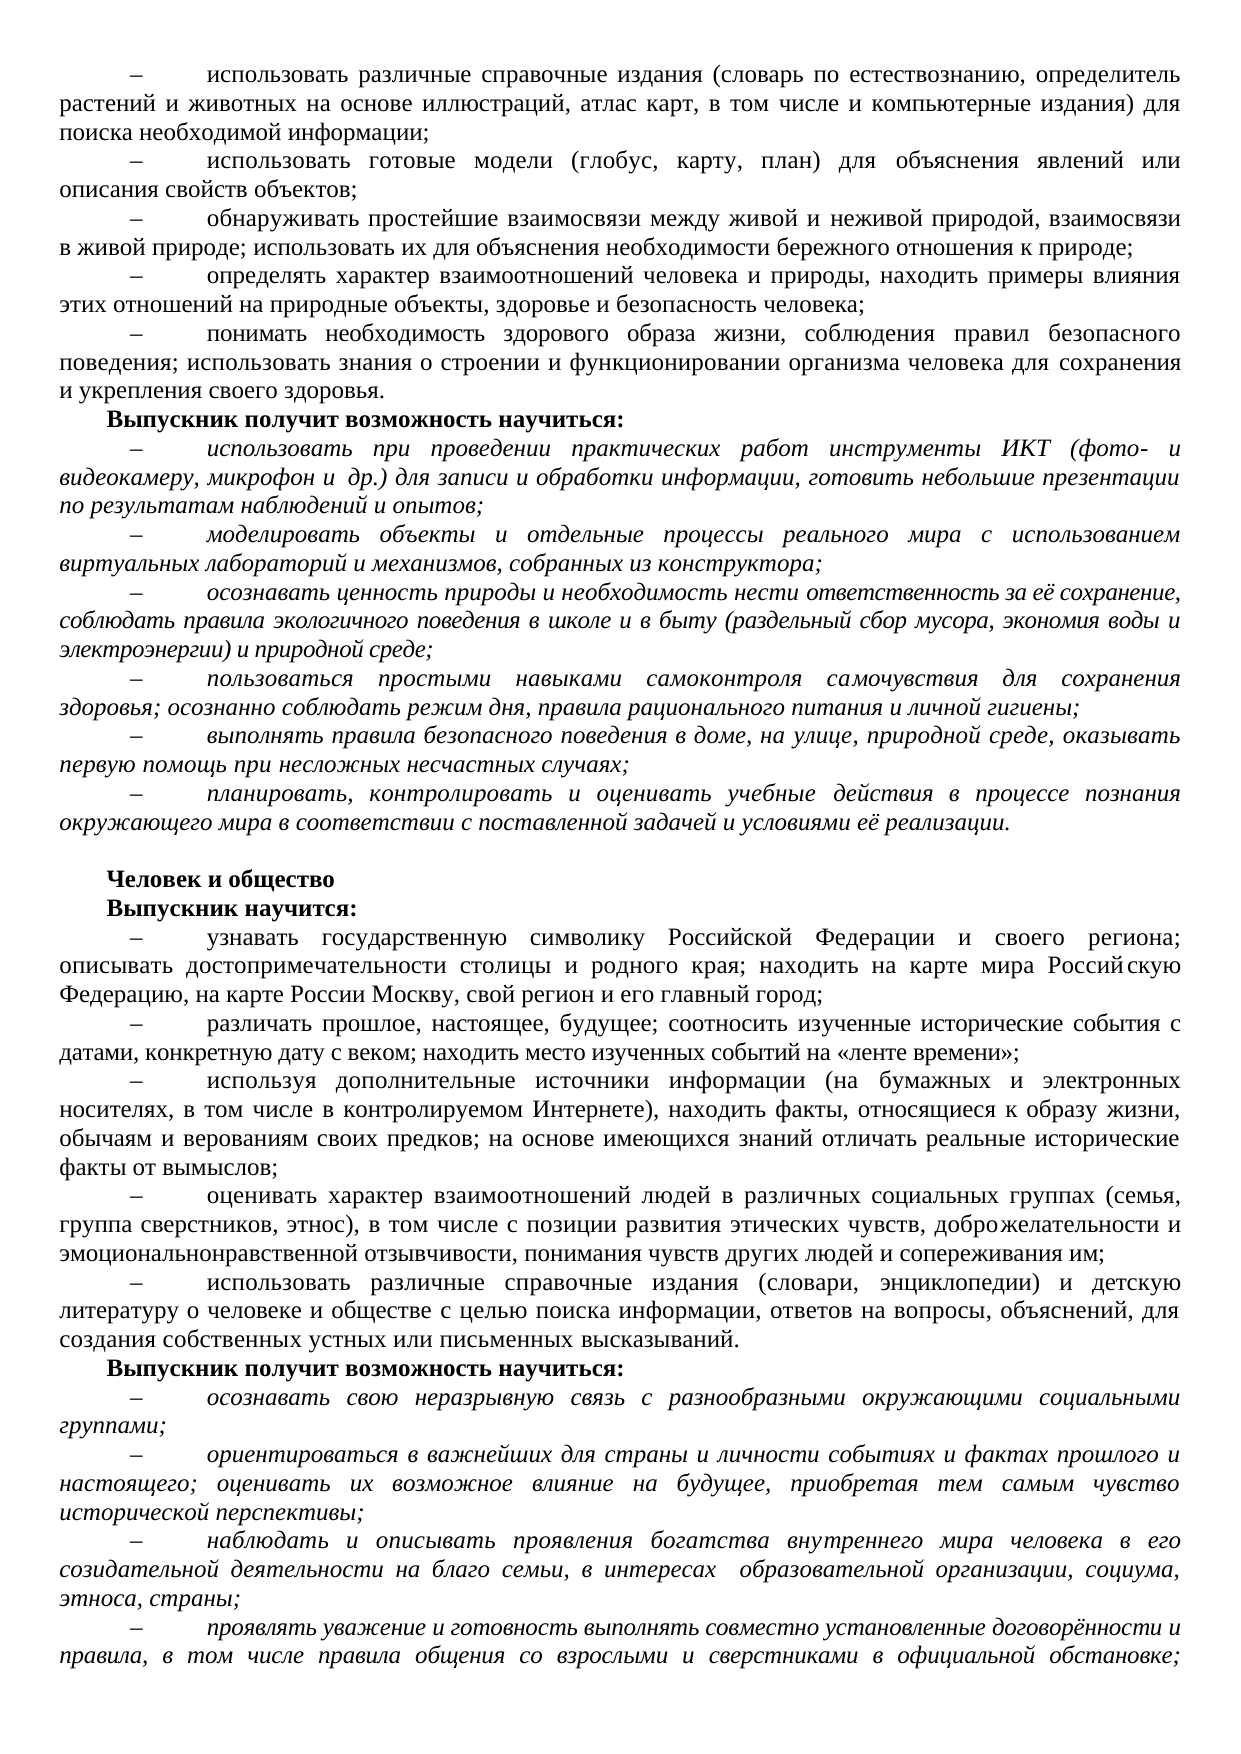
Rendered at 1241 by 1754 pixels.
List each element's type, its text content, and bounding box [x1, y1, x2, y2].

text выполнять правила безопасного поведения в доме, на улице, природной среде, оказывать первую помощь при несложных несчастных случаях; [59, 720, 1181, 778]
text оценивать характер взаимоотношений людей в различных социальных группах (семья, группа сверстников, этнос), в том числе с позиции развития этических чувств, доброжелательности и эмоционально­нравственной отзывчивости, понимания чувств других людей и сопереживания им; [59, 1180, 1181, 1267]
text использовать различные справочные издания (словарь по естествознанию, определитель растений и животных на основе иллюстраций, атлас карт, в том числе и компьютерные издания) для поиска необходимой информации; [59, 59, 1181, 145]
text пользоваться простыми навыками самоконтроля самочувствия для сохранения здоровья; осознанно соблюдать режим дня, правила рационального питания и личной гигиены; [59, 663, 1181, 720]
text понимать необходимость здорового образа жизни, соблюдения правил безопасного поведения; использовать знания о строении и функционировании организма человека для сохранения и укрепления своего здоровья. [59, 318, 1181, 404]
text используя дополнительные источники информации (на бумажных и электронных носителях, в том числе в контролируемом Интернете), находить факты, относящиеся к образу жизни, обычаям и верованиям своих предков; на основе имеющихся знаний отличать реальные исторические факты от вымыслов; [59, 1065, 1181, 1180]
text осознавать ценность природы и необходимость нести ответственность за её сохранение, соблюдать правила экологичного поведения в школе и в быту (раздельный сбор мусора, экономия воды и электроэнергии) и природной среде; [59, 577, 1181, 663]
text узнавать государственную символику Российской Федерации и своего региона; описывать достопримечательности столицы и родного края; находить на карте мира Российскую Федерацию, на карте России Москву, свой регион и его главный город; [59, 922, 1181, 1008]
text использовать различные справочные издания (словари, энциклопедии) и детскую литературу о человеке и обществе с целью поиска информации, ответов на вопросы, объяснений, для создания собственных устных или письменных высказываний. [59, 1267, 1181, 1353]
text различать прошлое, настоящее, будущее; соотносить изученные исторические события с датами, конкретную дату с веком; находить место изученных событий на «ленте времени»; [59, 1008, 1181, 1065]
text определять характер взаимоотношений человека и природы, находить примеры влияния этих отношений на природные объекты, здоровье и безопасность человека; [59, 260, 1181, 318]
text планировать, контролировать и оценивать учебные действия в процессе познания окружающего мира в соответствии с поставленной задачей и условиями её реализации. [59, 778, 1181, 835]
text использовать готовые модели (глобус, карту, план) для объяснения явлений или описания свойств объектов; [59, 145, 1181, 203]
text наблюдать и описывать проявления богатства внутреннего мира человека в его созидательной деятельности на благо семьи, в интересах образовательной организации, социума, этноса, страны; [59, 1525, 1181, 1612]
text обнаруживать простейшие взаимосвязи между живой и неживой природой, взаимосвязи в живой природе; использовать их для объяснения необходимости бережного отношения к природе; [59, 203, 1181, 260]
text осознавать свою неразрывную связь с разнообразными окружающими социальными группами; [59, 1382, 1181, 1439]
text Выпускник научится: [59, 893, 1181, 922]
text Выпускник получит возможность научиться: [59, 1353, 1181, 1382]
text моделировать объекты и отдельные процессы реального мира с использованием виртуальных лабораторий и механизмов, собранных из конструктора; [59, 519, 1181, 577]
text использовать при проведении практических работ инструменты ИКТ (фото- и видеокамеру, микрофон и др.) для записи и обработки информации, готовить небольшие презентации по результатам наблюдений и опытов; [59, 433, 1181, 519]
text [59, 1612, 1181, 1669]
text Человек и общество [59, 864, 1181, 893]
text Выпускник получит возможность научиться: [59, 404, 1181, 433]
text ориентироваться в важнейших для страны и личности событиях и фактах прошлого и настоящего; оценивать их возможное влияние на будущее, приобретая тем самым чувство исторической перспективы; [59, 1439, 1181, 1525]
